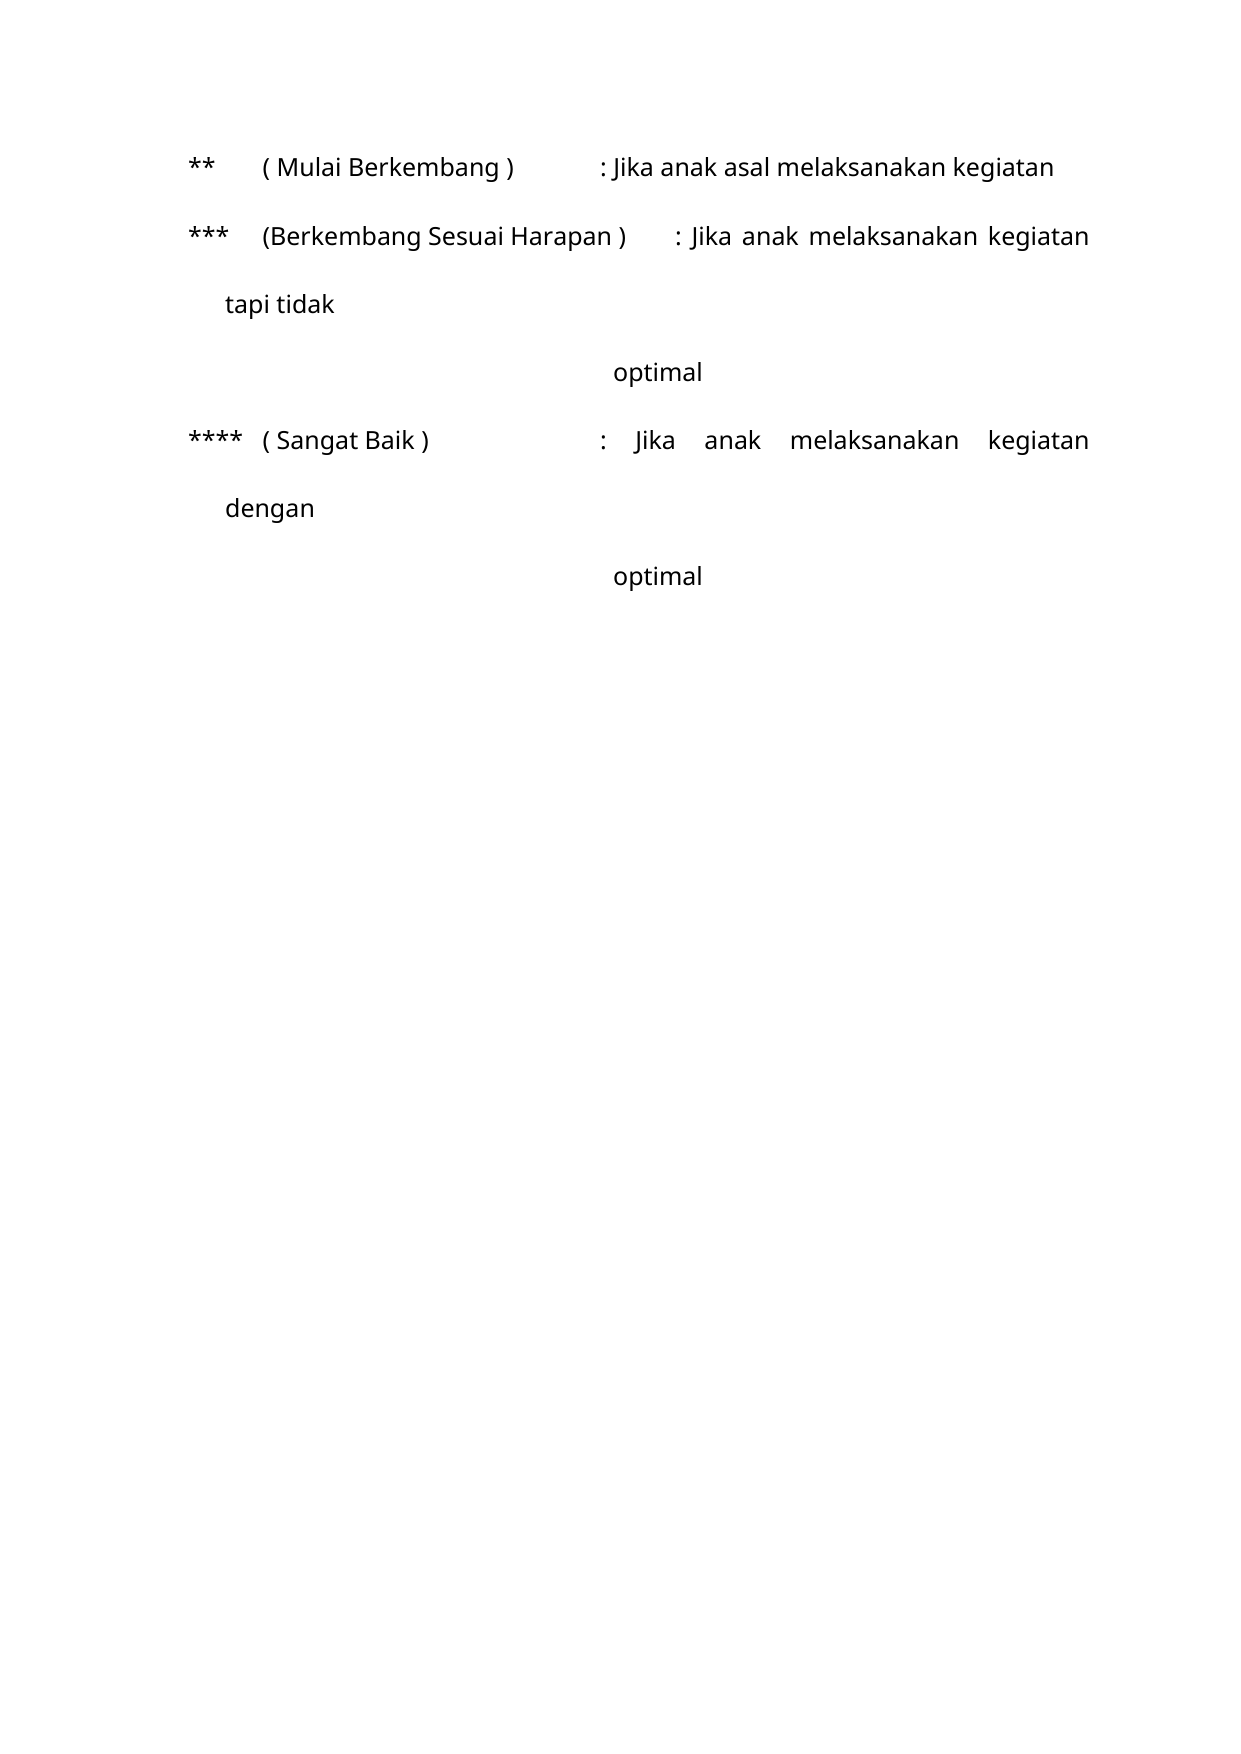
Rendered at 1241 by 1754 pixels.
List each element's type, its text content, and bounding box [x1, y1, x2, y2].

text optimal [157, 559, 1090, 593]
text ** ( Mulai Berkembang ) : Jika anak asal melaksanakan kegiatan [188, 150, 1090, 184]
text **** ( Sangat Baik ) : Jika anak melaksanakan kegiatan dengan [188, 422, 1090, 525]
text optimal [188, 354, 1090, 388]
text *** (Berkembang Sesuai Harapan ) : Jika anak melaksanakan kegiatan tapi tidak [188, 218, 1090, 320]
